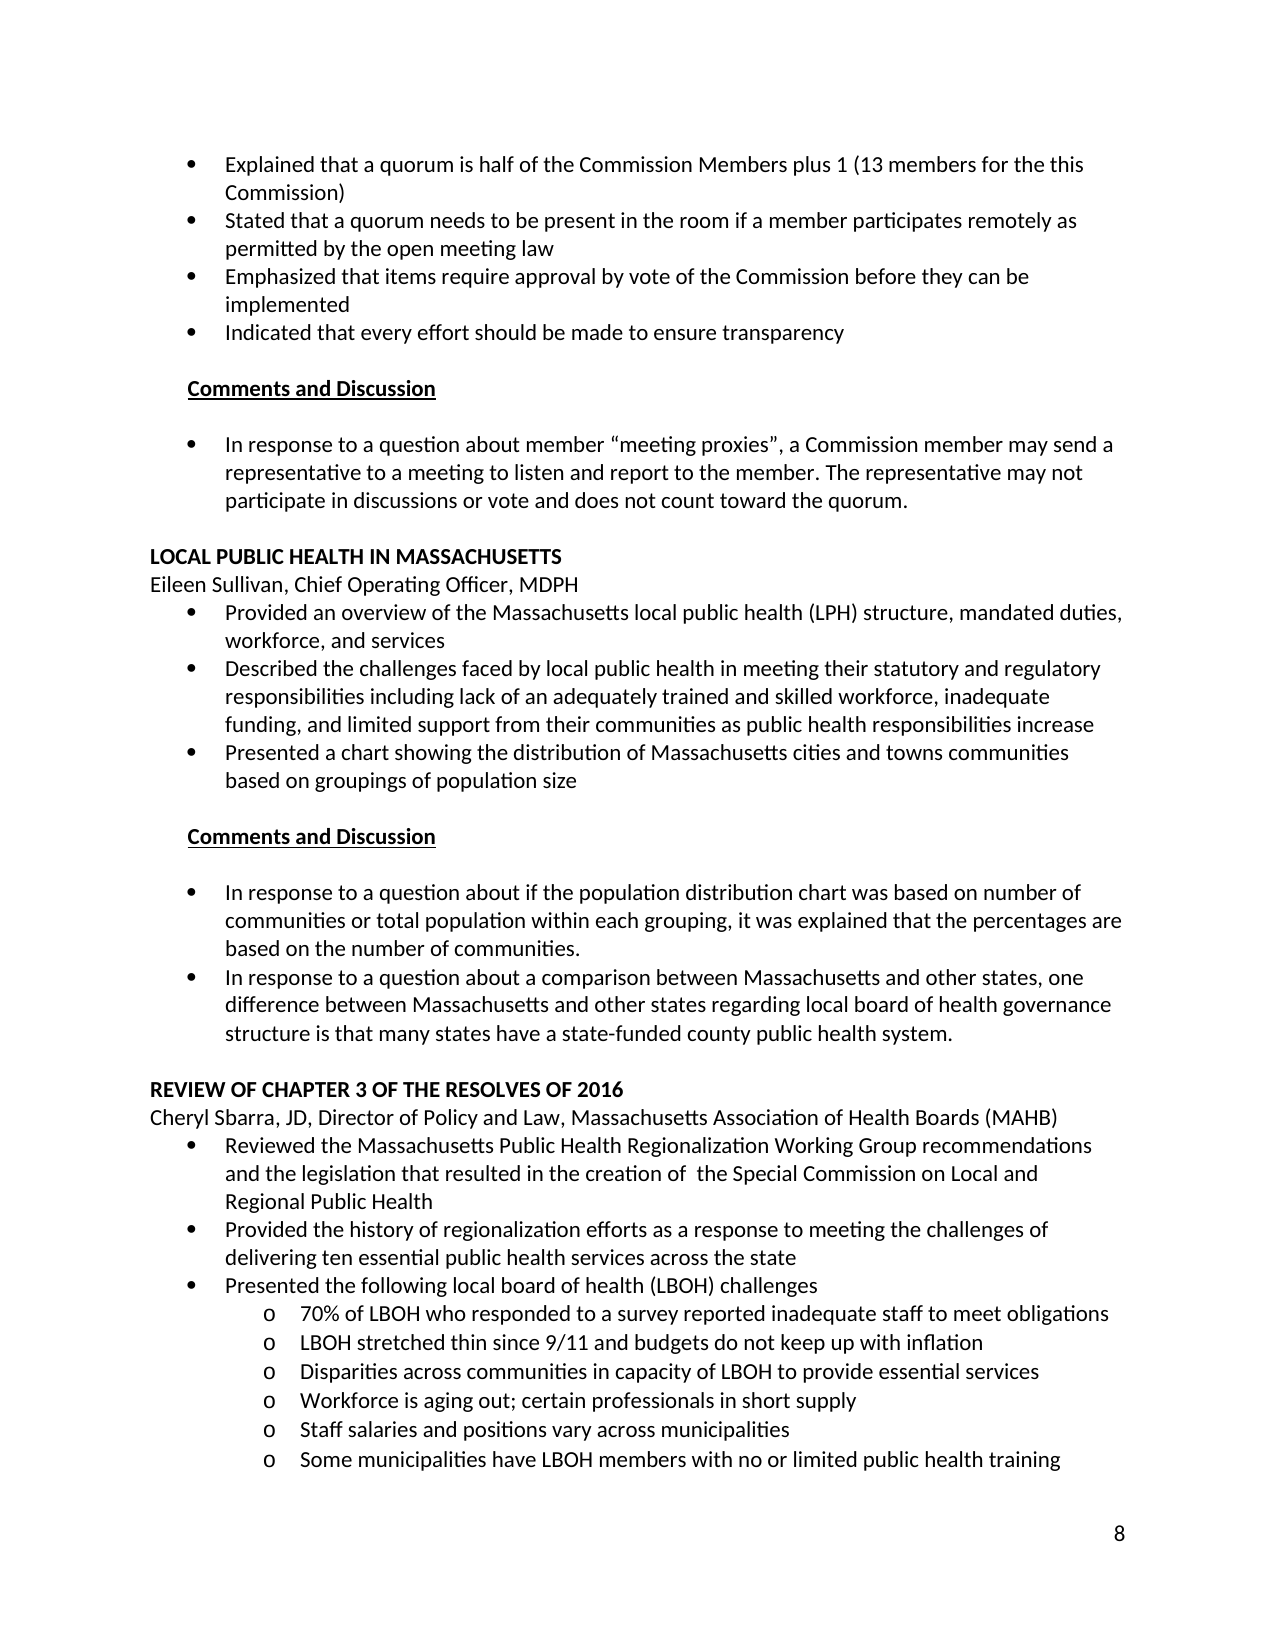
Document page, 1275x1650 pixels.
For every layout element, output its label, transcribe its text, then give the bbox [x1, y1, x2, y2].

list In response to a question about member “meeting proxies”, a Commission member may send a representative to a meeting to listen and report to the member. The representative may not participate in discussions or vote and does not count toward the quorum. [187, 430, 1125, 514]
text Comments and Discussion [150, 374, 1125, 402]
list Reviewed the Massachusetts Public Health Regionalization Working Group recommendations and the legislation that resulted in the creation of the Special Commission on Local and Regional Public Health [187, 1131, 1125, 1215]
list Described the challenges faced by local public health in meeting their statutory and regulatory responsibilities including lack of an adequately trained and skilled workforce, inadequate funding, and limited support from their communities as public health responsibilities increase [187, 654, 1125, 738]
list Provided an overview of the Massachusetts local public health (LPH) structure, mandated duties, workforce, and services [187, 598, 1125, 654]
text Cheryl Sbarra, JD, Director of Policy and Law, Massachusetts Association of Health Boards (MAHB) [150, 1103, 1125, 1131]
text REVIEW OF CHAPTER 3 OF THE RESOLVES OF 2016 [150, 1075, 1125, 1103]
list Indicated that every effort should be made to ensure transparency [187, 318, 1125, 346]
list 70% of LBOH who responded to a survey reported inadequate staff to meet obligations [262, 1299, 1125, 1328]
list Presented the following local board of health (LBOH) challenges [187, 1271, 1125, 1299]
list Staff salaries and positions vary across municipalities [262, 1416, 1125, 1445]
list LBOH stretched thin since 9/11 and budgets do not keep up with inflation [262, 1328, 1125, 1357]
text LOCAL PUBLIC HEALTH IN MASSACHUSETTS [150, 542, 1125, 570]
list In response to a question about if the population distribution chart was based on number of communities or total population within each grouping, it was explained that the percentages are based on the number of communities. [187, 878, 1125, 963]
list Provided the history of regionalization efforts as a response to meeting the challenges of delivering ten essential public health services across the state [187, 1215, 1125, 1271]
list Some municipalities have LBOH members with no or limited public health training [262, 1445, 1125, 1474]
list Disparities across communities in capacity of LBOH to provide essential services [262, 1357, 1125, 1386]
list Presented a chart showing the distribution of Massachusetts cities and towns communities based on groupings of population size [187, 738, 1125, 794]
text Eileen Sullivan, Chief Operating Officer, MDPH [150, 570, 1125, 598]
list Workforce is aging out; certain professionals in short supply [262, 1386, 1125, 1416]
list In response to a question about a comparison between Massachusetts and other states, one difference between Massachusetts and other states regarding local board of health governance structure is that many states have a state-funded county public health system. [187, 963, 1125, 1047]
text Comments and Discussion [150, 822, 1125, 851]
list Explained that a quorum is half of the Commission Members plus 1 (13 members for the this Commission) [187, 150, 1125, 206]
list Emphasized that items require approval by vote of the Commission before they can be implemented [187, 262, 1125, 318]
list Stated that a quorum needs to be present in the room if a member participates remotely as permitted by the open meeting law [187, 206, 1125, 262]
